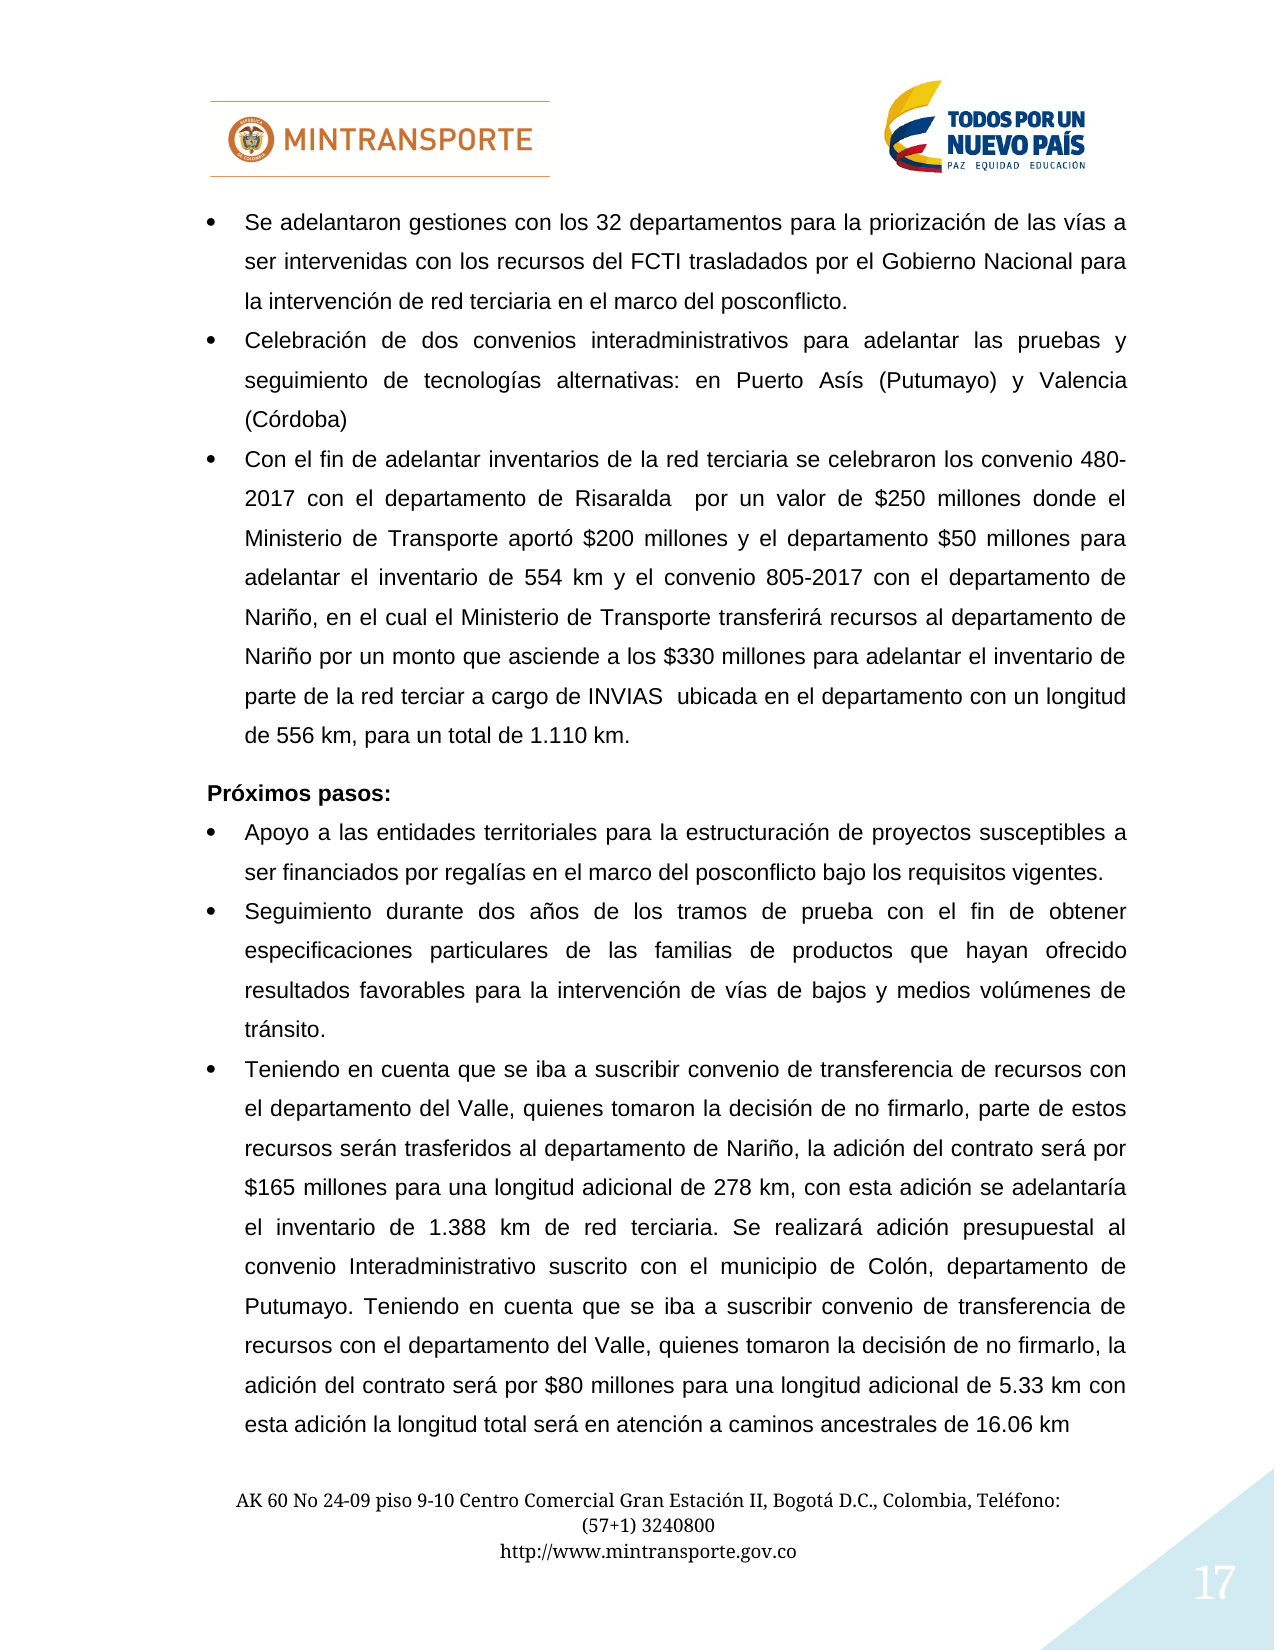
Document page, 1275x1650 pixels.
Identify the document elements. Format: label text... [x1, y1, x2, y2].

list Teniendo en cuenta que se iba a suscribir convenio de transferencia de recursos con el departamento del Valle, quienes tomaron la decisión de no firmarlo, parte de estos recursos serán trasferidos al departamento de Nariño, la adición del contrato será por $165 millones para una longitud adicional de 278 km, con esta adición se adelantaría el inventario de 1.388 km de red terciaria. Se realizará adición presupuestal al convenio Interadministrativo suscrito con el municipio de Colón, departamento de Putumayo. Teniendo en cuenta que se iba a suscribir convenio de transferencia de recursos con el departamento del Valle, quienes tomaron la decisión de no firmarlo, la adición del contrato será por $80 millones para una longitud adicional de 5.33 km con esta adición la longitud total será en atención a caminos ancestrales de 16.06 km [207, 1056, 1127, 1437]
list Apoyo a las entidades territoriales para la estructuración de proyectos susceptibles a ser financiados por regalías en el marco del posconflicto bajo los requisitos vigentes. [207, 819, 1127, 885]
picture [878, 73, 1093, 180]
list Con el fin de adelantar inventarios de la red terciaria se celebraron los convenio 480-2017 con el departamento de Risaralda por un valor de $250 millones donde el Ministerio de Transporte aportó $200 millones y el departamento $50 millones para adelantar el inventario de 554 km y el convenio 805-2017 con el departamento de Nariño, en el cual el Ministerio de Transporte transferirá recursos al departamento de Nariño por un monto que asciende a los $330 millones para adelantar el inventario de parte de la red terciar a cargo de INVIAS ubicada en el departamento con un longitud de 556 km, para un total de 1.110 km. [207, 446, 1127, 748]
list Celebración de dos convenios interadministrativos para adelantar las pruebas y seguimiento de tecnologías alternativas: en Puerto Asís (Putumayo) y Valencia (Córdoba) [207, 327, 1127, 433]
list Seguimiento durante dos años de los tramos de prueba con el fin de obtener especificaciones particulares de las familias de productos que hayan ofrecido resultados favorables para la intervención de vías de bajos y medios volúmenes de tránsito. [207, 898, 1127, 1043]
text Próximos pasos: [207, 779, 1127, 806]
list Se adelantaron gestiones con los 32 departamentos para la priorización de las vías a ser intervenidas con los recursos del FCTI trasladados por el Gobierno Nacional para la intervención de red terciaria en el marco del posconflicto. [207, 209, 1127, 314]
picture [206, 97, 554, 180]
